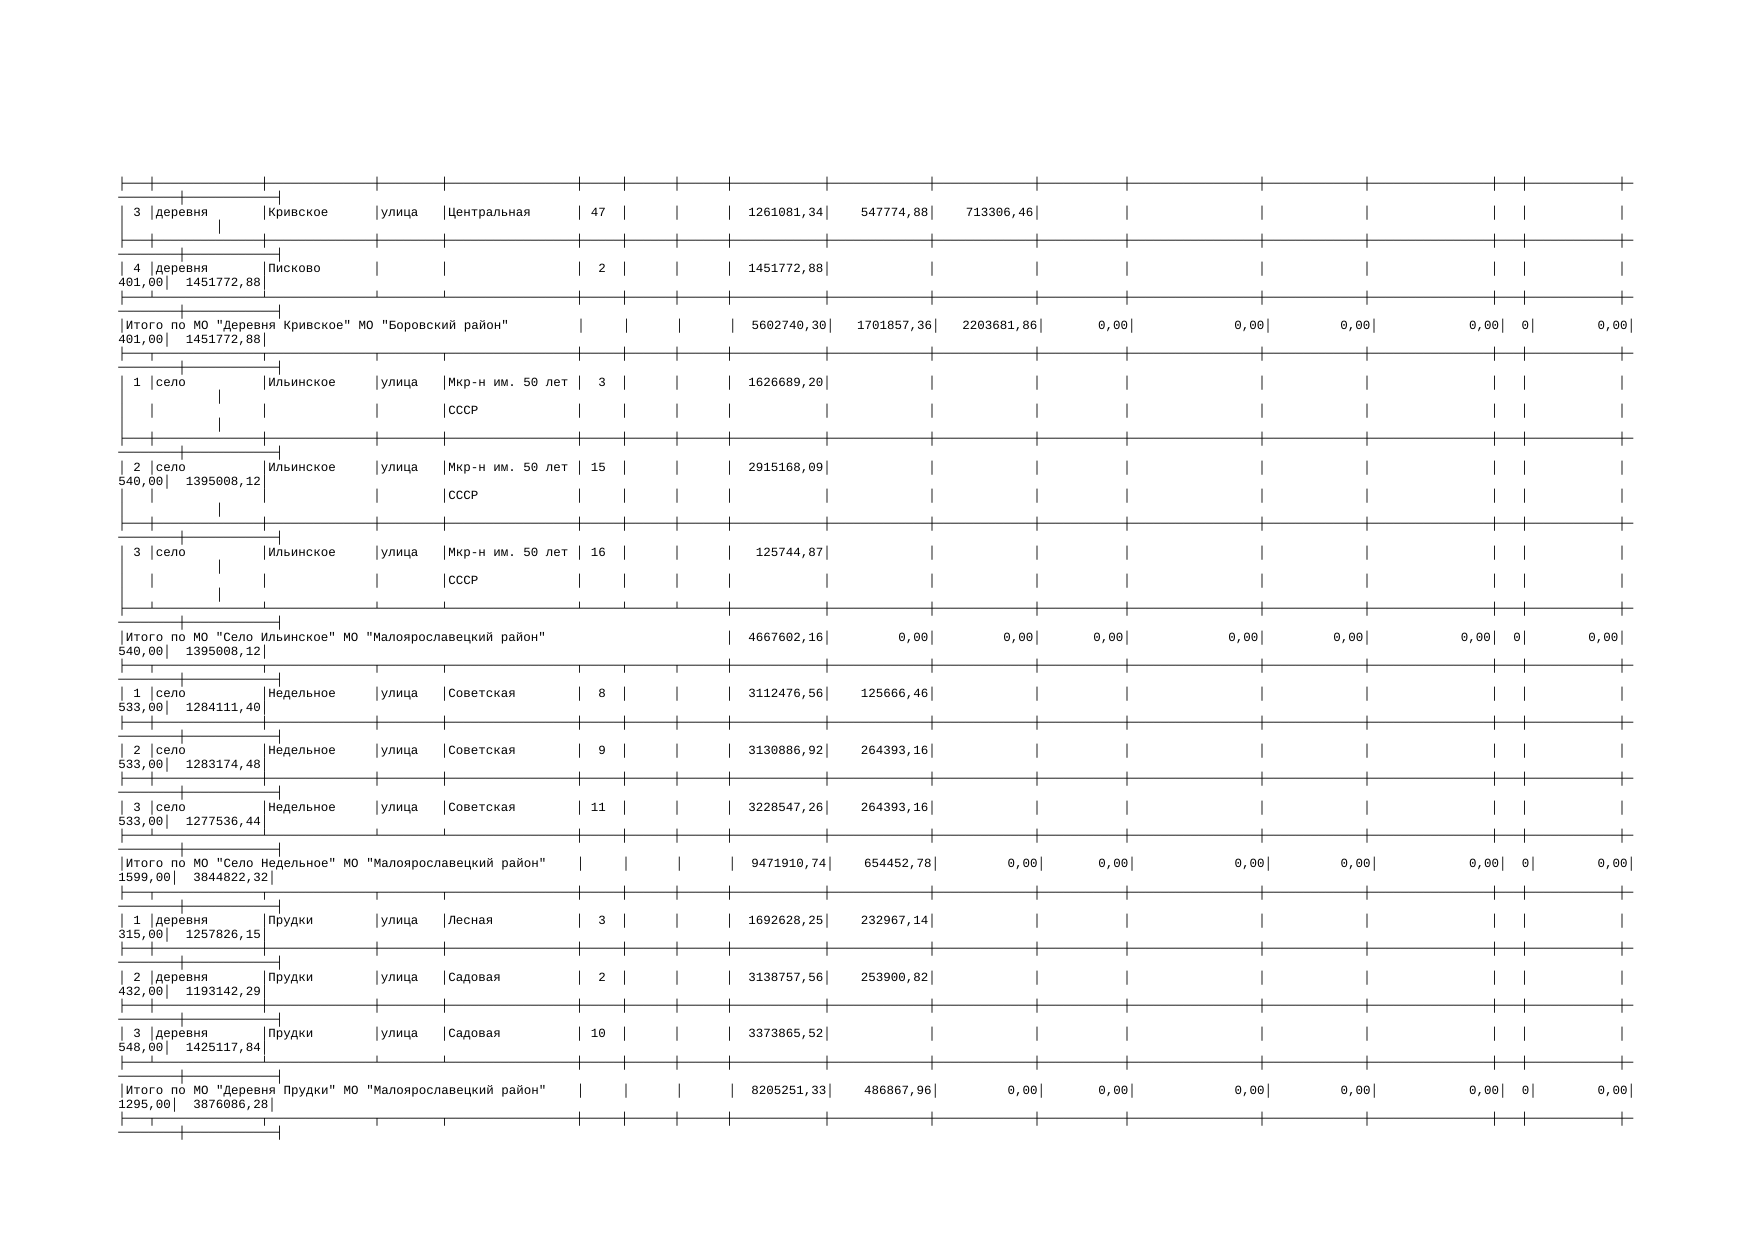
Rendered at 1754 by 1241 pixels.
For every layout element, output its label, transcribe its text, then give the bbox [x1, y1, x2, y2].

text │ │ │ │ │СССР │ │ │ │ │ │ │ │ │ │ │ │ │ │ │ [122, 489, 1636, 517]
text │ 2 │село │Недельное │улица │Советская │ 9 │ │ │ 3130886,92│ 264393,16│ │ │ │ │ │ │ │ 533,00│ 1283174,48│ [264, 744, 1636, 772]
text │Итого по МО "Деревня Кривское" МО "Боровский район" │ │ │ │ 5602740,30│ 1701857,36│ 2203681,86│ 0,00│ 0,00│ 0,00│ 0,00│ 0│ 0,00│ 401,00│ 1451772,88│ [118, 319, 1636, 347]
text │ 1 │деревня │Прудки │улица │Лесная │ 3 │ │ │ 1692628,25│ 232967,14│ │ │ │ │ │ │ │ 315,00│ 1257826,15│ [264, 914, 1636, 942]
text │ │ │ │ │СССР │ │ │ │ │ │ │ │ │ │ │ │ │ │ │ [122, 404, 1636, 432]
text ├───┴──────────────┴──────────────┴────────┴─────────────────┴─────┴──────┴──────┼────────────┼─────────────┼─────────────┼───────────┼─────────────────┼─────────────┼────────────────┼───┼────────────┼─────────┼────────────┤ [118, 602, 1636, 631]
text │ 2 │село │Ильинское │улица │Мкр-н им. 50 лет │ 15 │ │ │ 2915168,09│ │ │ │ │ │ │ │ │ 540,00│ 1395008,12│ [264, 461, 1636, 489]
text │ 1 │село │Недельное │улица │Советская │ 8 │ │ │ 3112476,56│ 125666,46│ │ │ │ │ │ │ │ 533,00│ 1284111,40│ [118, 687, 1636, 716]
text │ 3 │село │Недельное │улица │Советская │ 11 │ │ │ 3228547,26│ 264393,16│ │ │ │ │ │ │ │ 533,00│ 1277536,44│ [264, 801, 1636, 829]
text │ 3 │деревня │Прудки │улица │Садовая │ 10 │ │ │ 3373865,52│ │ │ │ │ │ │ │ │ 548,00│ 1425117,84│ [118, 1027, 1636, 1056]
text │Итого по МО "Село Недельное" МО "Малоярославецкий район" │ │ │ │ 9471910,74│ 654452,78│ 0,00│ 0,00│ 0,00│ 0,00│ 0,00│ 0│ 0,00│ 1599,00│ 3844822,32│ [118, 857, 1636, 886]
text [118, 177, 1636, 206]
text │ 3 │деревня │Кривское │улица │Центральная │ 47 │ │ │ 1261081,34│ 547774,88│ 713306,46│ │ │ │ │ │ │ │ │ [122, 206, 1636, 234]
text │ │ │ │ │СССР │ │ │ │ │ │ │ │ │ │ │ │ │ │ │ [122, 574, 1636, 602]
text │ 1 │село │Ильинское │улица │Мкр-н им. 50 лет │ 3 │ │ │ 1626689,20│ │ │ │ │ │ │ │ │ │ │ [122, 376, 1636, 404]
text │Итого по МО "Село Ильинское" МО "Малоярославецкий район" │ 4667602,16│ 0,00│ 0,00│ 0,00│ 0,00│ 0,00│ 0,00│ 0│ 0,00│ 540,00│ 1395008,12│ [118, 631, 1636, 659]
text ├───┬──────────────┬──────────────┬────────┬─────────────────┬─────┬──────┬──────┼────────────┼─────────────┼─────────────┼───────────┼─────────────────┼─────────────┼────────────────┼───┼────────────┼─────────┼────────────┤ [118, 659, 1636, 687]
text │Итого по МО "Деревня Прудки" МО "Малоярославецкий район" │ │ │ │ 8205251,33│ 486867,96│ 0,00│ 0,00│ 0,00│ 0,00│ 0,00│ 0│ 0,00│ 1295,00│ 3876086,28│ [118, 1084, 1636, 1112]
text │ 4 │деревня │Писково │ │ │ 2 │ │ │ 1451772,88│ │ │ │ │ │ │ │ │ 401,00│ 1451772,88│ [118, 262, 1636, 291]
text │ 3 │село │Ильинское │улица │Мкр-н им. 50 лет │ 16 │ │ │ 125744,87│ │ │ │ │ │ │ │ │ │ │ [122, 546, 1636, 574]
text │ 2 │деревня │Прудки │улица │Садовая │ 2 │ │ │ 3138757,56│ 253900,82│ │ │ │ │ │ │ │ 432,00│ 1193142,29│ [264, 971, 1636, 999]
